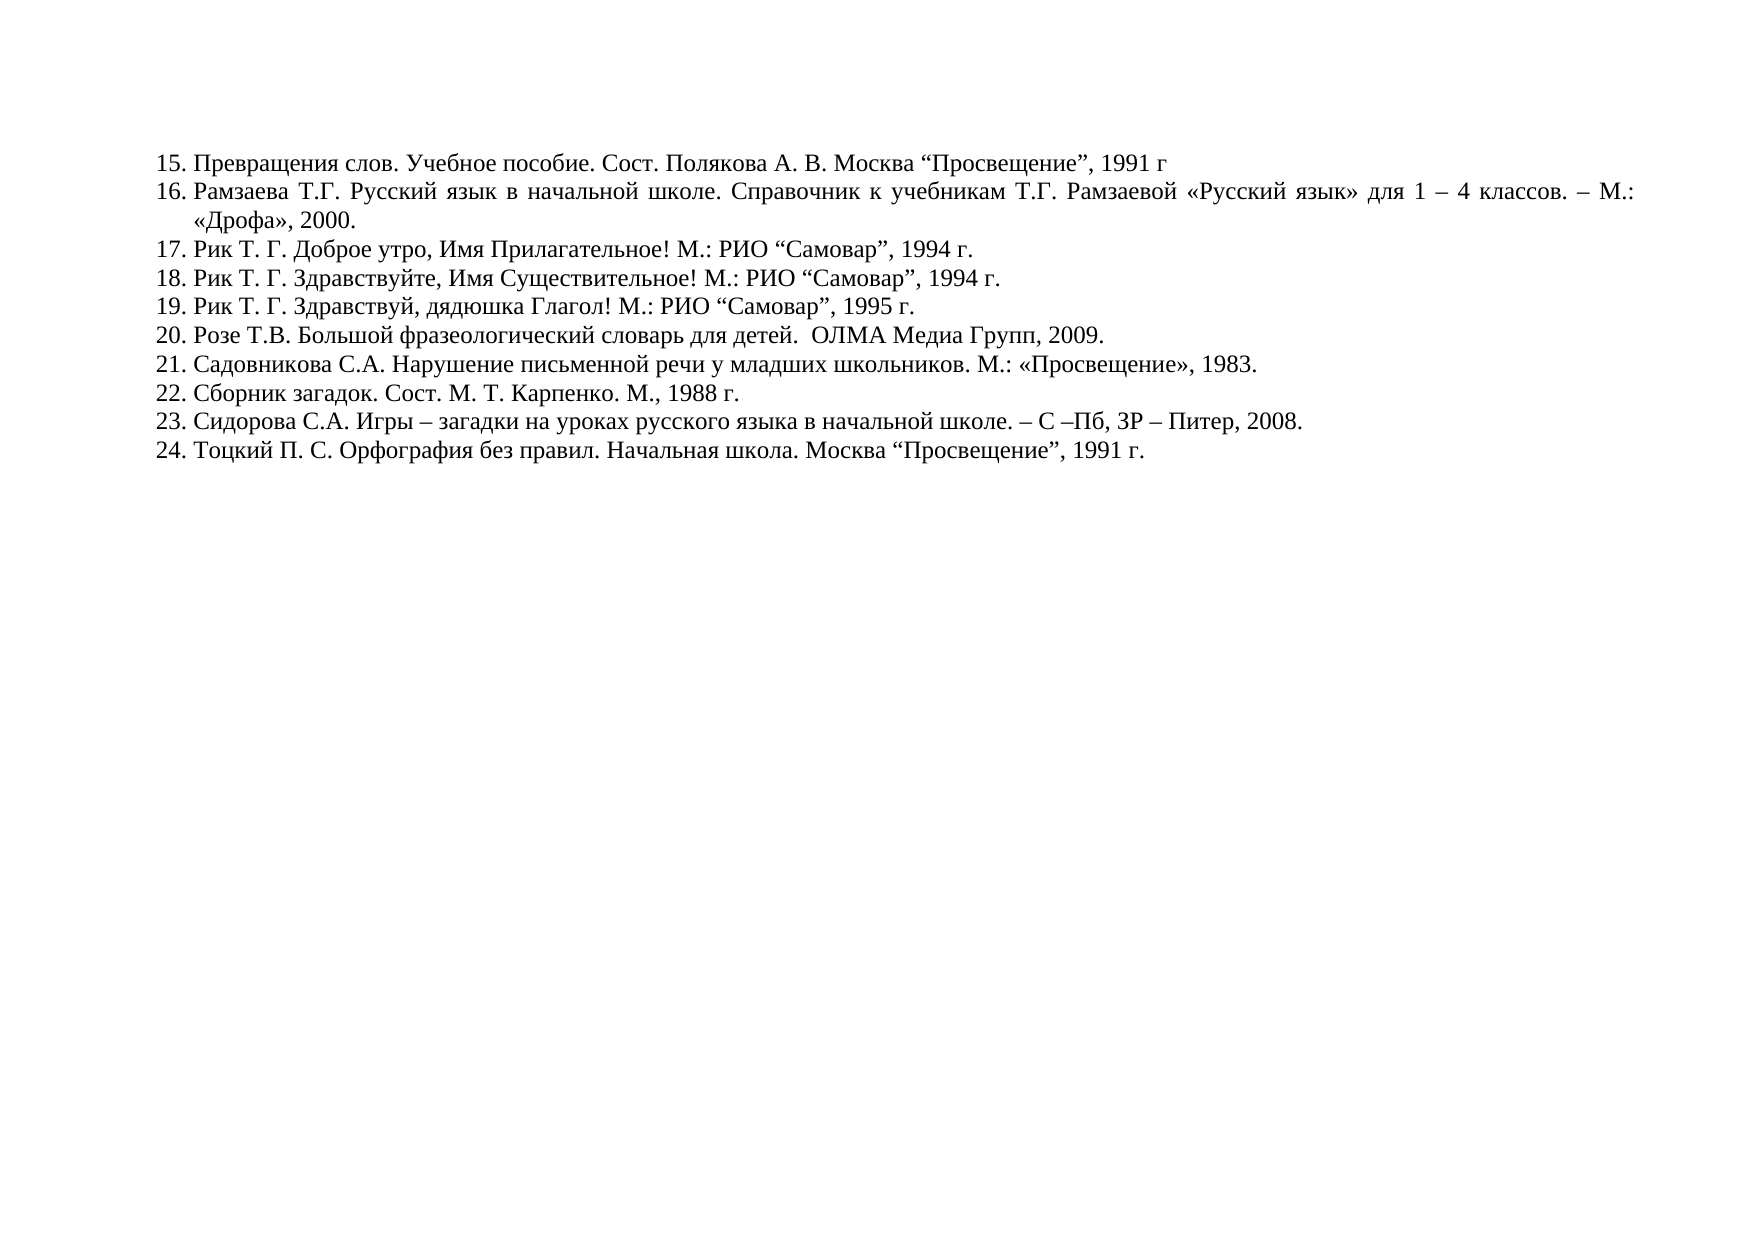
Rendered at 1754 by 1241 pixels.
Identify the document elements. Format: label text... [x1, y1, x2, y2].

list Рик Т. Г. Доброе утро, Имя Прилагательное! М.: РИО “Самовар”, 1994 г. [156, 234, 1636, 263]
list Тоцкий П. С. Орфография без правил. Начальная школа. Москва “Просвещение”, 1991 г. [156, 435, 1636, 464]
list Рик Т. Г. Здравствуй, дядюшка Глагол! М.: РИО “Самовар”, 1995 г. [156, 291, 1636, 320]
list Садовникова С.А. Нарушение письменной речи у младших школьников. М.: «Просвещение», 1983. [156, 349, 1636, 378]
list Рик Т. Г. Здравствуйте, Имя Существительное! М.: РИО “Самовар”, 1994 г. [156, 263, 1636, 291]
list Сидорова С.А. Игры – загадки на уроках русского языка в начальной школе. – С –Пб, ЗР – Питер, 2008. [156, 406, 1636, 435]
list Розе Т.В. Большой фразеологический словарь для детей. ОЛМА Медиа Групп, 2009. [156, 320, 1636, 349]
list Сборник загадок. Сост. М. Т. Карпенко. М., 1988 г. [156, 378, 1636, 406]
list Превращения слов. Учебное пособие. Сост. Полякова А. В. Москва “Просвещение”, 1991 г [156, 148, 1636, 176]
list Рамзаева Т.Г. Русский язык в начальной школе. Справочник к учебникам Т.Г. Рамзаевой «Русский язык» для 1 – 4 классов. – М.: «Дрофа», 2000. [156, 176, 1636, 234]
